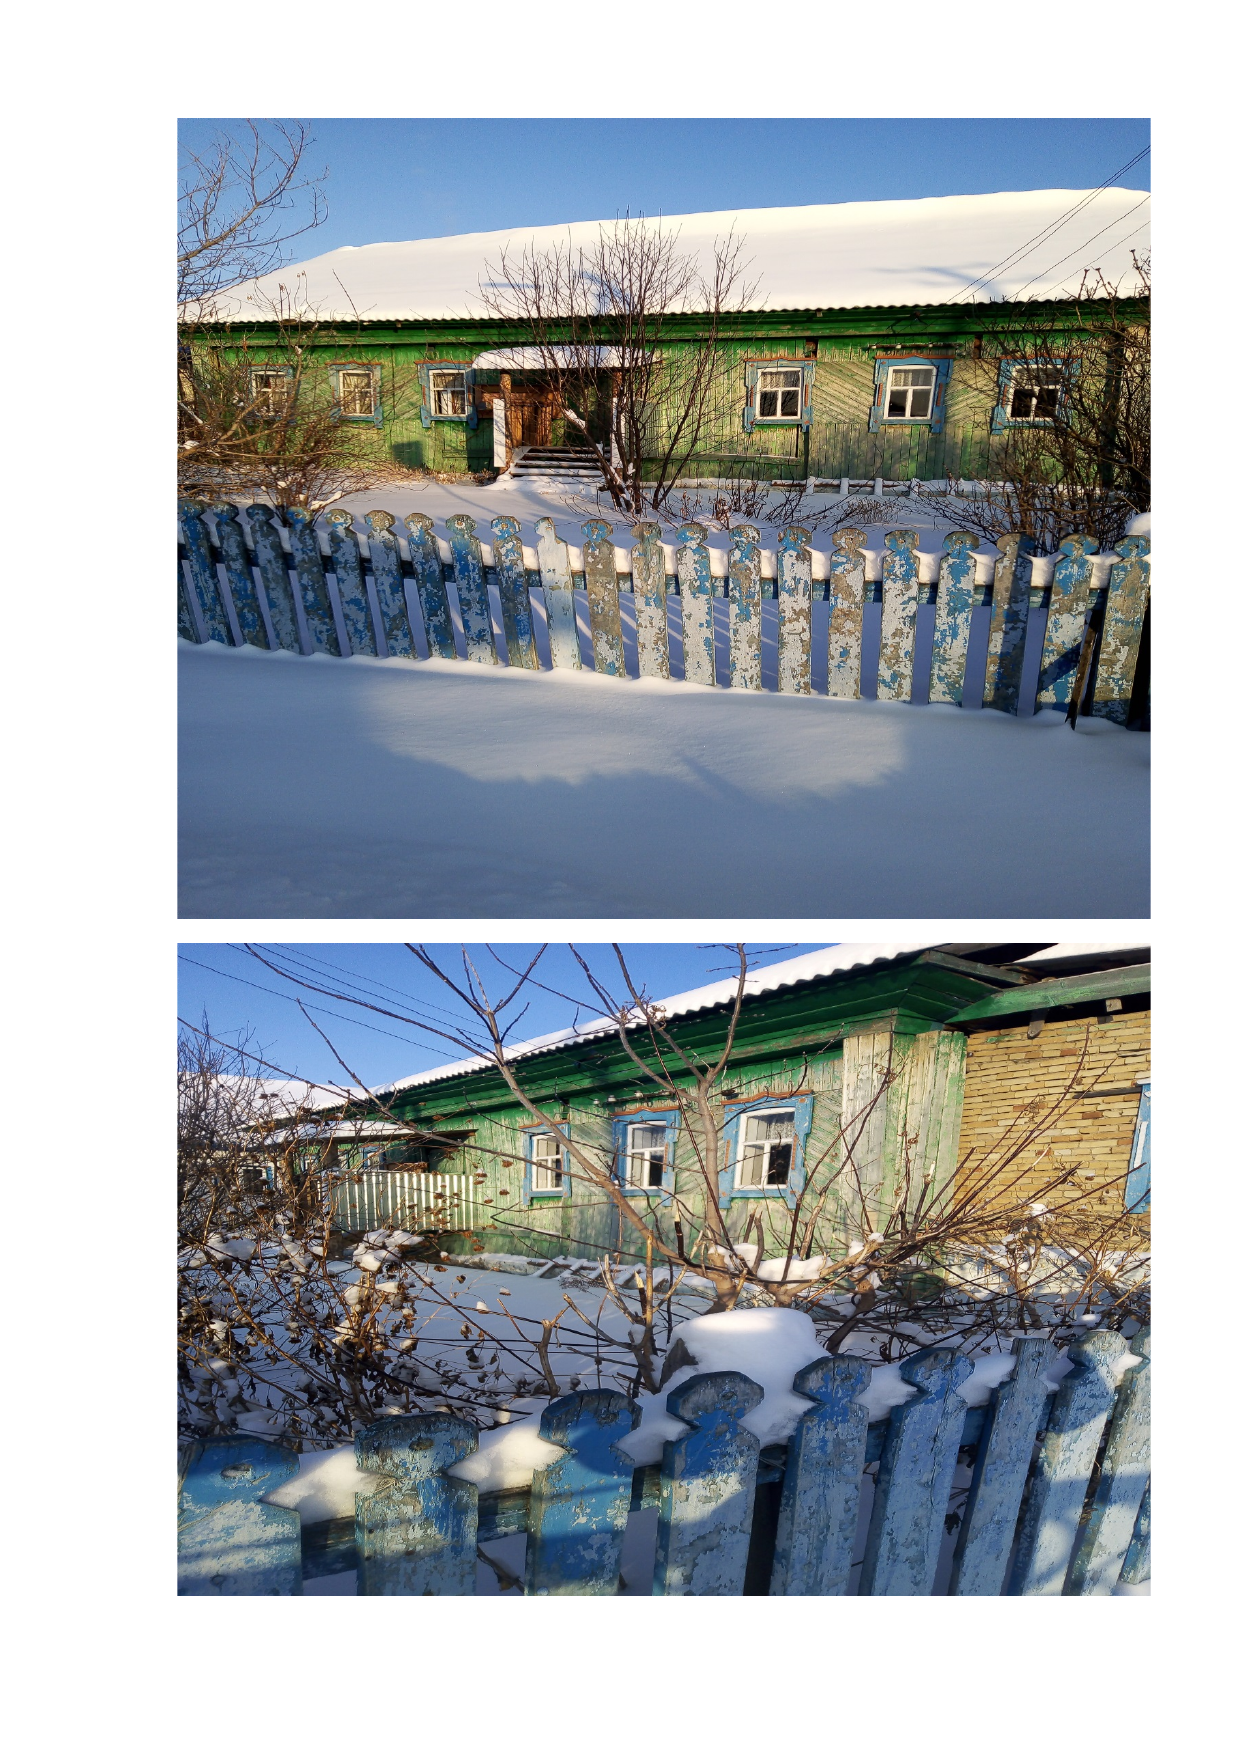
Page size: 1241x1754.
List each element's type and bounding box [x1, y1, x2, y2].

picture [177, 943, 1151, 1596]
picture [177, 118, 1151, 919]
